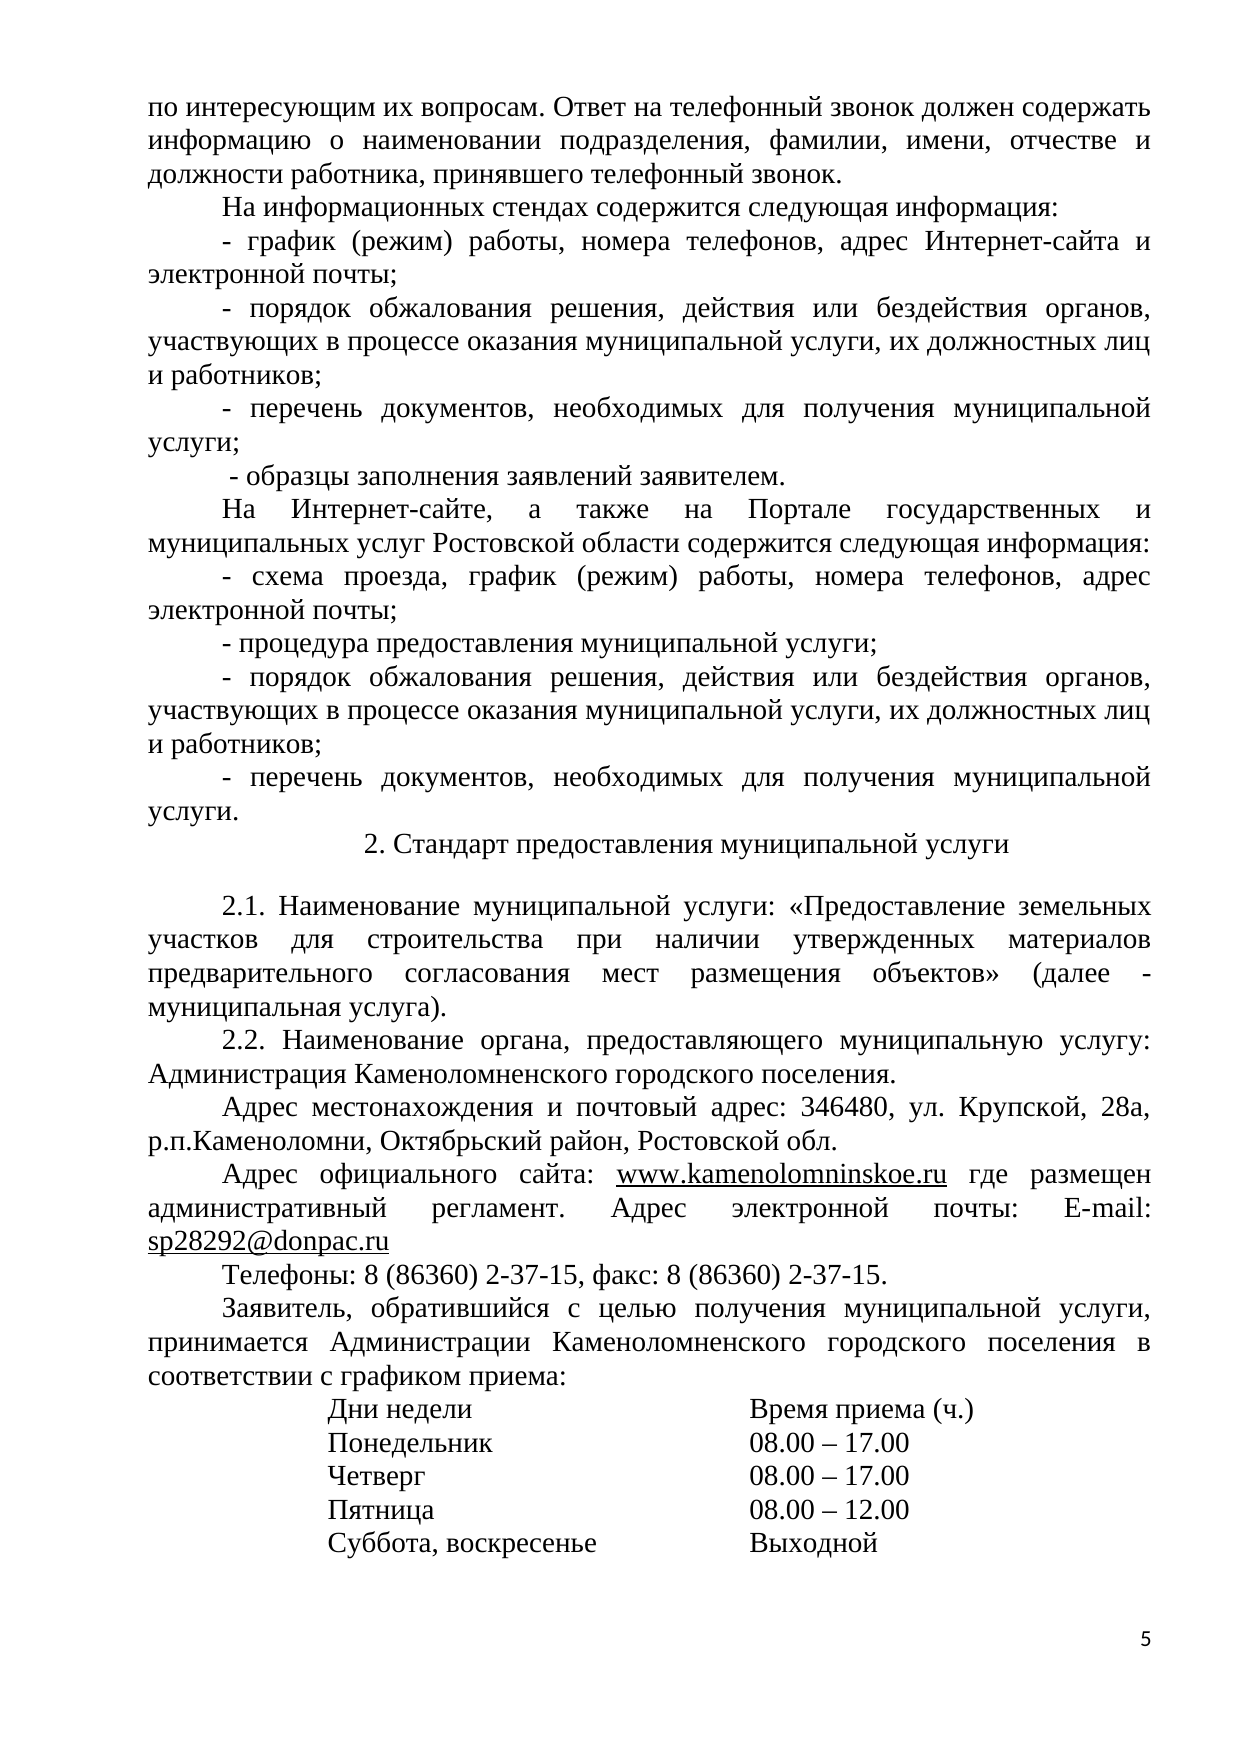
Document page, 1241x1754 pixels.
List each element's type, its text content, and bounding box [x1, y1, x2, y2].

text Телефоны: 8 (86360) 2-37-15, факс: 8 (86360) 2-37-15. [148, 1257, 1152, 1291]
text - перечень документов, необходимых для получения муниципальной услуги. [148, 759, 1152, 827]
text - образцы заполнения заявлений заявителем. [148, 458, 1152, 491]
text - порядок обжалования решения, действия или бездействия органов, участвующих в процессе оказания муниципальной услуги, их должностных лиц и работников; [148, 659, 1152, 759]
text - схема проезда, график (режим) работы, номера телефонов, адрес электронной почты; [148, 558, 1152, 625]
table_cell 08.00 – 17.00 [664, 1458, 1057, 1492]
text 2.2. Наименование органа, предоставляющего муниципальную услугу: Администрация Каменоломненского городского поселения. [148, 1022, 1152, 1089]
text Заявитель, обратившийся с целью получения муниципальной услуги, принимается Администрации Каменоломненского городского поселения в соответствии с графиком приема: [148, 1291, 1152, 1391]
text - перечень документов, необходимых для получения муниципальной услуги; [148, 391, 1152, 458]
table_cell Понедельник [242, 1425, 664, 1458]
subtitle 2. Стандарт предоставления муниципальной услуги [148, 827, 1152, 860]
text - процедура предоставления муниципальной услуги; [148, 625, 1152, 659]
text - график (режим) работы, номера телефонов, адрес Интернет-сайта и электронной почты; [148, 223, 1152, 290]
table_cell Четверг [242, 1458, 664, 1492]
table_cell Выходной [664, 1525, 1057, 1559]
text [148, 89, 1152, 189]
text Адрес местонахождения и почтовый адрес: 346480, ул. Крупской, 28а, р.п.Каменоломни, Октябрьский район, Ростовской обл. [148, 1089, 1152, 1156]
text На Интернет-сайте, а также на Портале государственных и муниципальных услуг Ростовской области содержится следующая информация: [148, 491, 1152, 558]
table_header Время приема (ч.) [664, 1391, 1057, 1425]
table_cell Пятница [242, 1492, 664, 1525]
table_cell 08.00 – 17.00 [664, 1425, 1057, 1458]
table_cell 08.00 – 12.00 [664, 1492, 1057, 1525]
text На информационных стендах содержится следующая информация: [148, 189, 1152, 223]
table_cell Суббота, воскресенье [242, 1525, 664, 1559]
text Адрес официального сайта: www.kamenolomninskoe.ru где размещен административный регламент. Адрес электронной почты: Е-mail: sp28292@donpac.ru [148, 1156, 1152, 1257]
table_header Дни недели [242, 1391, 664, 1425]
text 2.1. Наименование муниципальной услуги: «Предоставление земельных участков для строительства при наличии утвержденных материалов предварительного согласования мест размещения объектов» (далее - муниципальная услуга). [148, 888, 1152, 1022]
text - порядок обжалования решения, действия или бездействия органов, участвующих в процессе оказания муниципальной услуги, их должностных лиц и работников; [148, 290, 1152, 391]
